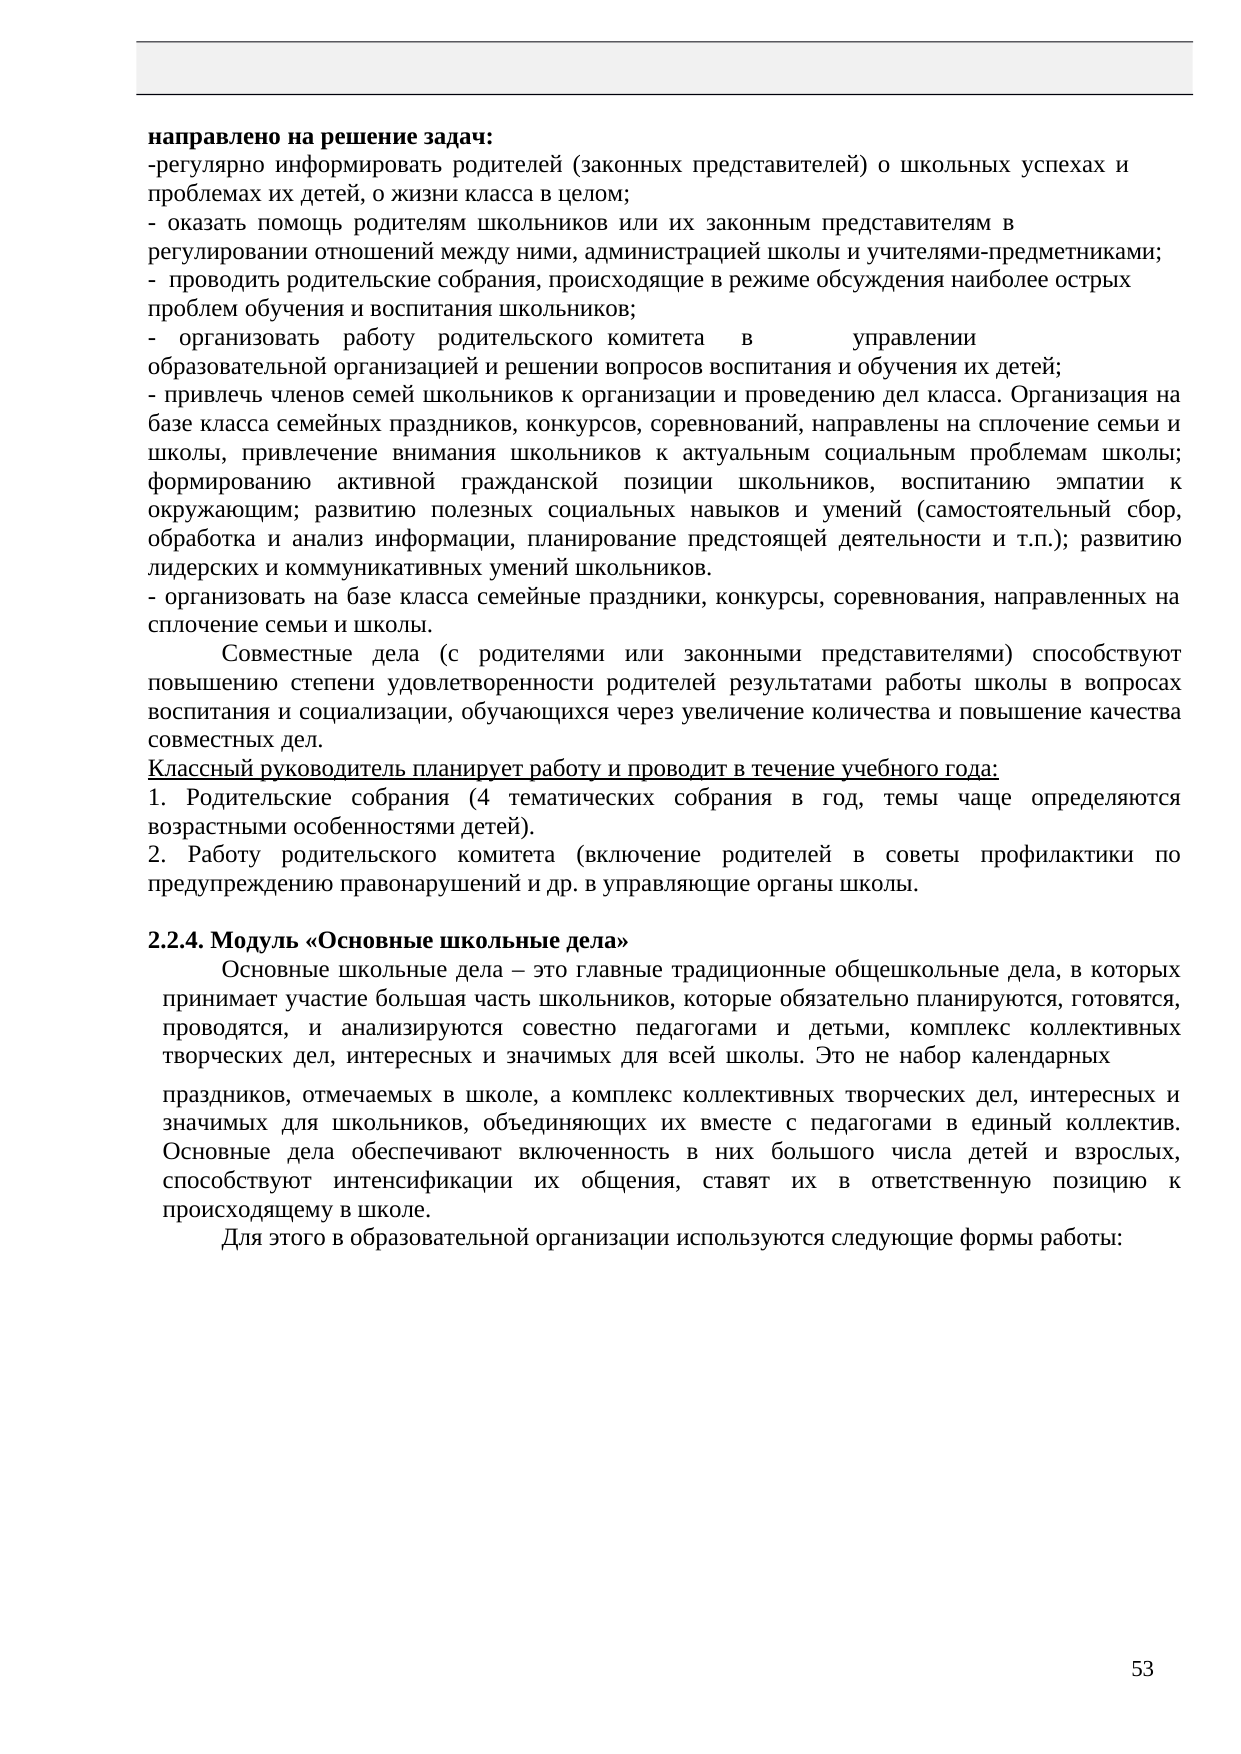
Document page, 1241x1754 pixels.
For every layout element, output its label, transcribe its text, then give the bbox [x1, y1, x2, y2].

list организовать на базе класса семейные праздники, конкурсы, соревнования, направленных на сплочение семьи и школы. [148, 581, 1181, 638]
text Классный руководитель планирует работу и проводит в течение учебного года: [148, 753, 1209, 782]
text -регулярно информировать родителей (законных представителей) о школьных успехах и проблемах их детей, о жизни класса в целом; [148, 149, 1158, 207]
text праздников, отмечаемых в школе, а комплекс коллективных творческих дел, интересных и значимых для школьников, объединяющих их вместе с педагогами в единый коллектив. Основные дела обеспечивают включенность в них большого числа детей и взрослых, способствуют интенсификации их общения, ставят их в ответственную позицию к происходящему в школе. [162, 1079, 1181, 1222]
list оказать помощь родителям школьников или их законным представителям в регулировании отношений между ними, администрацией школы и учителями-предметниками; [148, 207, 1181, 264]
list Модуль «Основные школьные дела» [148, 926, 1209, 954]
text Основные школьные дела – это главные традиционные общешкольные дела, в которых принимает участие большая часть школьников, которые обязательно планируются, готовятся, проводятся, и анализируются совестно педагогами и детьми, комплекс коллективных творческих дел, интересных и значимых для всей школы. Это не набор календарных [162, 954, 1182, 1069]
list организовать работу родительского комитета в управлении образовательной организацией и решении вопросов воспитания и обучения их детей; [148, 322, 1181, 379]
list Работу родительского комитета (включение родителей в советы профилактики по предупреждению правонарушений и др. в управляющие органы школы. [148, 839, 1181, 897]
list привлечь членов семей школьников к организации и проведению дел класса. Организация на базе класса семейных праздников, конкурсов, соревнований, направлены на сплочение семьи и школы, привлечение внимания школьников к актуальным социальным проблемам школы; формированию активной гражданской позиции школьников, воспитанию эмпатии к окружающим; развитию полезных социальных навыков и умений (самостоятельный сбор, обработка и анализ информации, планирование предстоящей деятельности и т.п.); развитию лидерских и коммуникативных умений школьников. [148, 379, 1182, 581]
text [148, 121, 1158, 149]
text Совместные дела (с родителями или законными представителями) способствуют повышению степени удовлетворенности родителей результатами работы школы в вопросах воспитания и социализации, обучающихся через увеличение количества и повышение качества совместных дел. [148, 638, 1182, 753]
text Для этого в образовательной организации используются следующие формы работы: [221, 1222, 1209, 1251]
list проводить родительские собрания, происходящие в режиме обсуждения наиболее острых проблем обучения и воспитания школьников; [148, 264, 1181, 322]
list Родительские собрания (4 тематических собрания в год, темы чаще определяются возрастными особенностями детей). [148, 782, 1181, 839]
